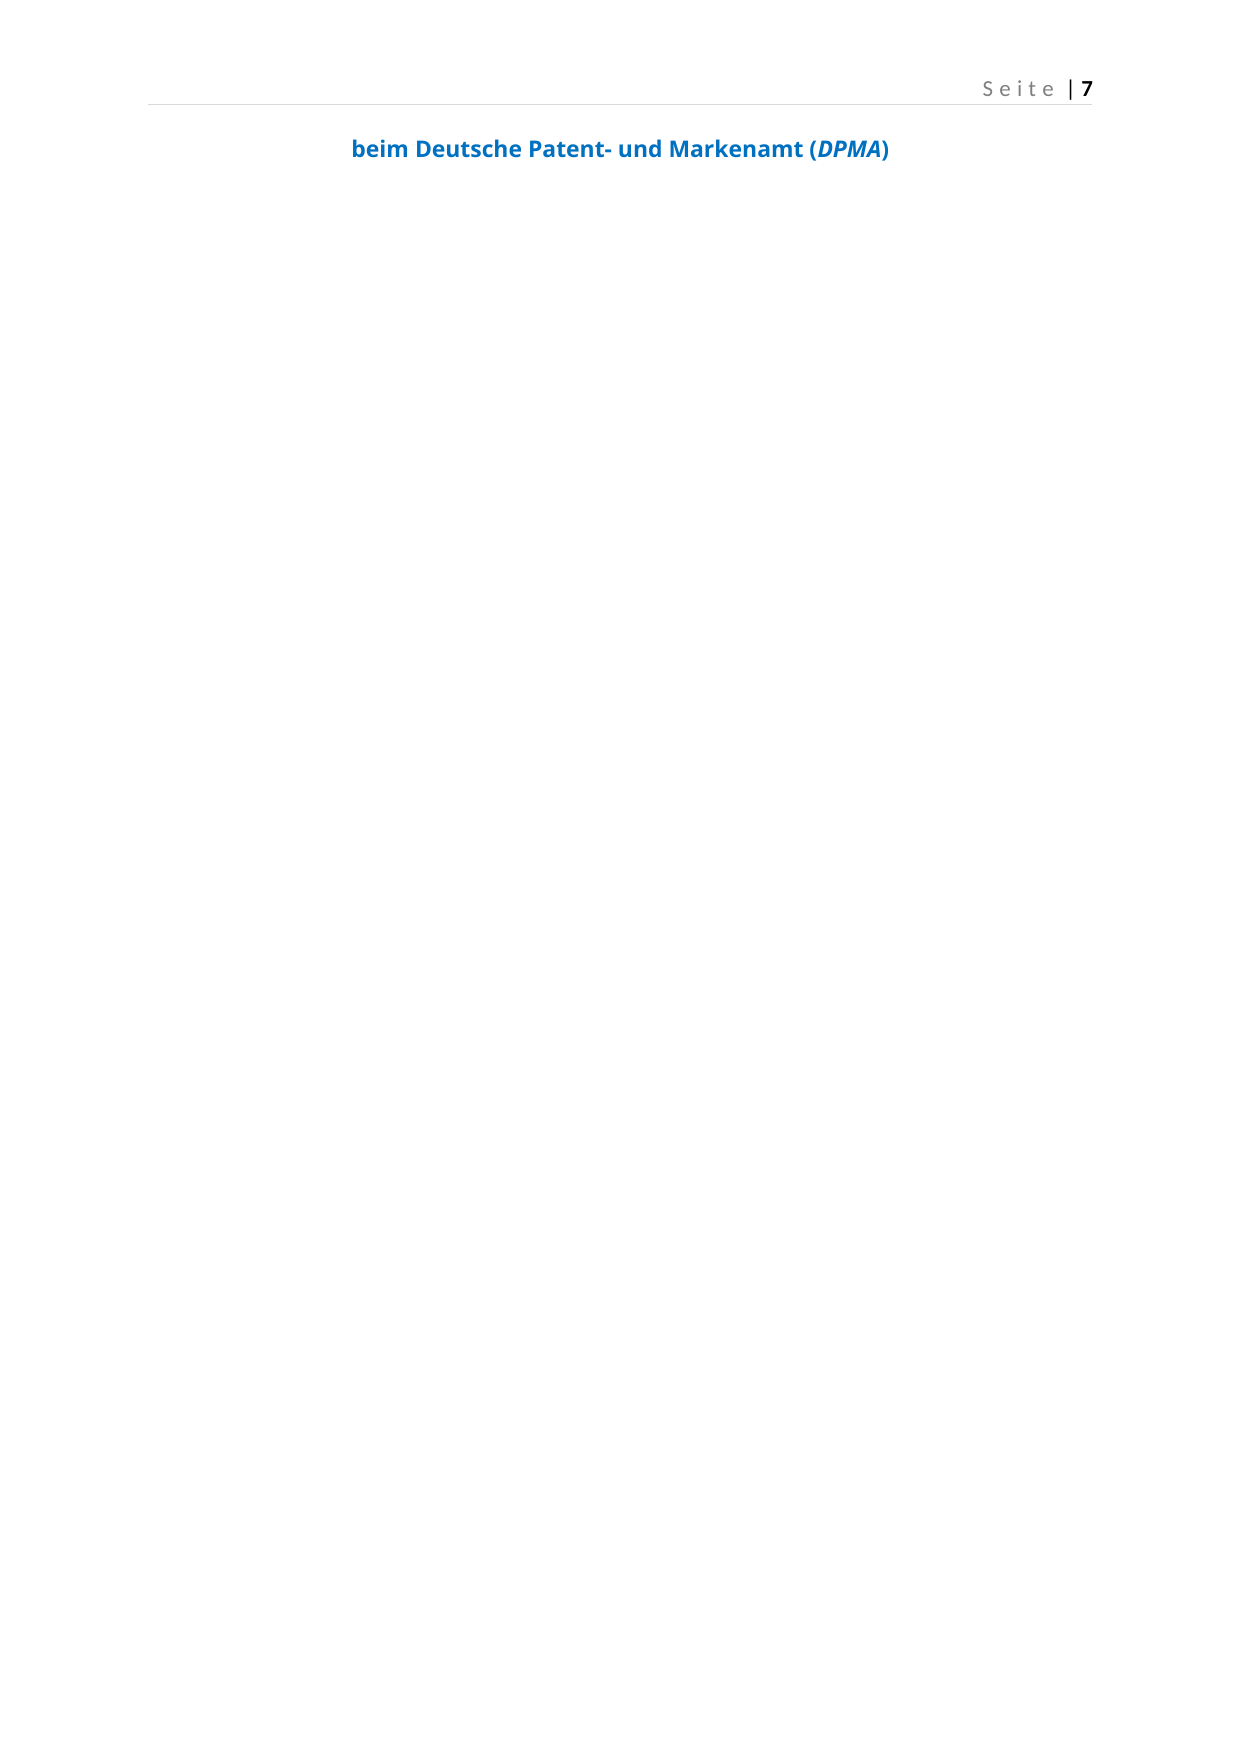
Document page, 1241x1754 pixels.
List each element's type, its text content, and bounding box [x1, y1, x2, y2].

text beim Deutsche Patent- und Markenamt (DPMA) [148, 133, 1092, 164]
